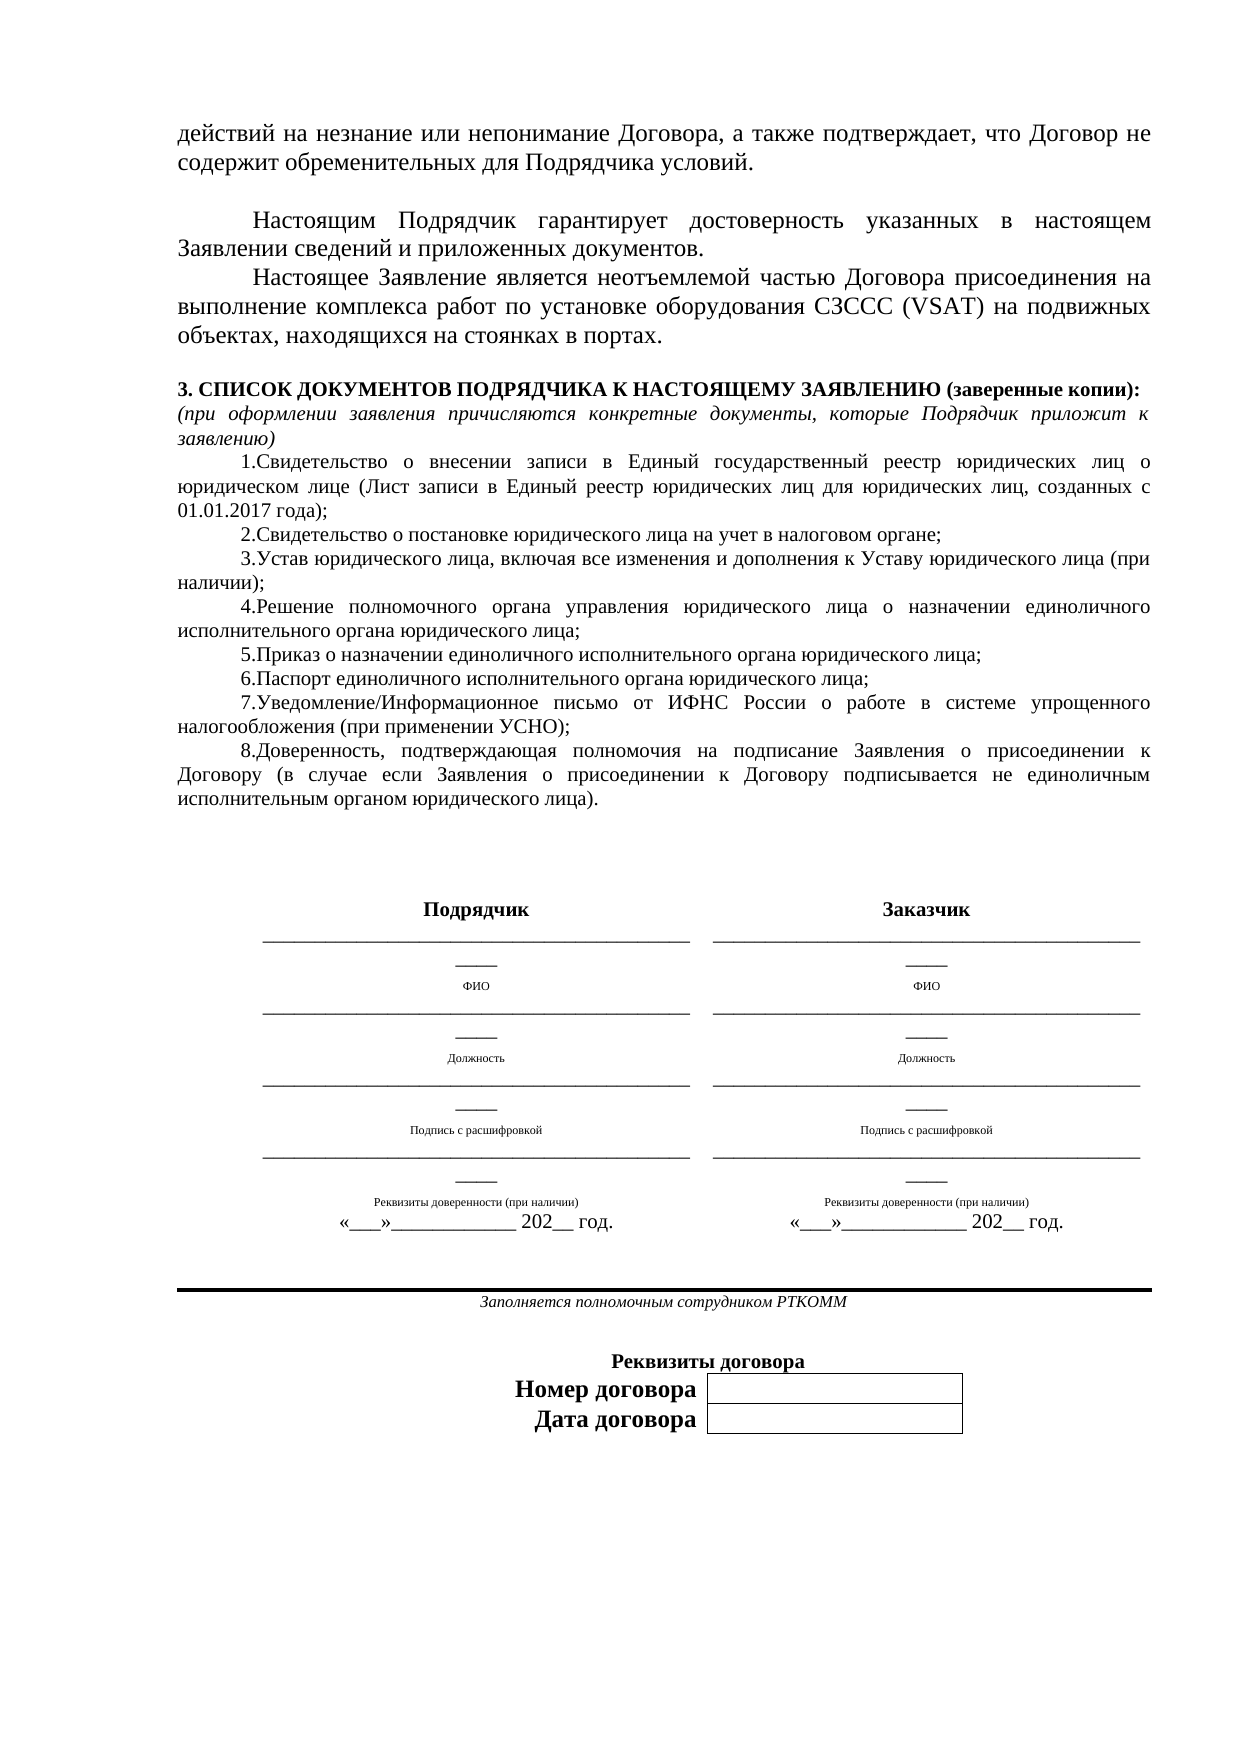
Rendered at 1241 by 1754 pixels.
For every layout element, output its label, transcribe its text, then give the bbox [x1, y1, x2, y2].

table_header Подрядчик _____________________________________________ ФИО _____________________________________________ Должность _____________________________________________ Подпись с расшифровкой _____________________________________________ Реквизиты доверенности (при наличии) «___»____________ 202__ год. [251, 897, 701, 1258]
text 3.Устав юридического лица, включая все изменения и дополнения к Уставу юридического лица (при наличии); [177, 546, 1152, 594]
text 5.Приказ о назначении единоличного исполнительного органа юридического лица; [177, 642, 1152, 666]
table_cell [708, 1374, 962, 1403]
text (при оформлении заявления причисляются конкретные документы, которые Подрядчик приложит к заявлению) [177, 401, 1152, 449]
text 6.Паспорт единоличного исполнительного органа юридического лица; [177, 666, 1152, 690]
text 8.Доверенность, подтверждающая полномочия на подписание Заявления о присоединении к Договору (в случае если Заявления о присоединении к Договору подписывается не единоличным исполнительным органом юридического лица). [177, 738, 1152, 810]
text 7.Уведомление/Информационное письмо от ИФНС России о работе в системе упрощенного налогообложения (при применении УСНО); [177, 690, 1152, 738]
table_cell [708, 1404, 962, 1433]
text 3. СПИСОК ДОКУМЕНТОВ ПОДРЯДЧИКА К НАСТОЯЩЕМУ ЗАЯВЛЕНИЮ (заверенные копии): [177, 377, 1152, 401]
table_cell Номер договора [453, 1373, 707, 1403]
text 2.Свидетельство о постановке юридического лица на учет в налоговом органе; [177, 522, 1152, 546]
text Настоящим Подрядчик гарантирует достоверность указанных в настоящем Заявлении сведений и приложенных документов. [177, 205, 1152, 262]
table_cell Дата договора [453, 1403, 707, 1433]
table_header Реквизиты договора [453, 1349, 963, 1373]
text 1.Свидетельство о внесении записи в Единый государственный реестр юридических лиц о юридическом лице (Лист записи в Единый реестр юридических лиц для юридических лиц, созданных с 01.01.2017 года); [177, 449, 1152, 522]
text Настоящее Заявление является неотъемлемой частью Договора присоединения на выполнение комплекса работ по установке оборудования СЗССС (VSAT) на подвижных объектах, находящихся на стоянках в портах. [177, 262, 1152, 348]
table_header Заказчик _____________________________________________ ФИО _____________________________________________ Должность _____________________________________________ Подпись с расшифровкой _____________________________________________ Реквизиты доверенности (при наличии) «___»____________ 202__ год. [701, 897, 1152, 1258]
text 4.Решение полномочного органа управления юридического лица о назначении единоличного исполнительного органа юридического лица; [177, 594, 1152, 642]
text Заполняется полномочным сотрудником РТКОММ [177, 1292, 1152, 1311]
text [177, 118, 1152, 176]
